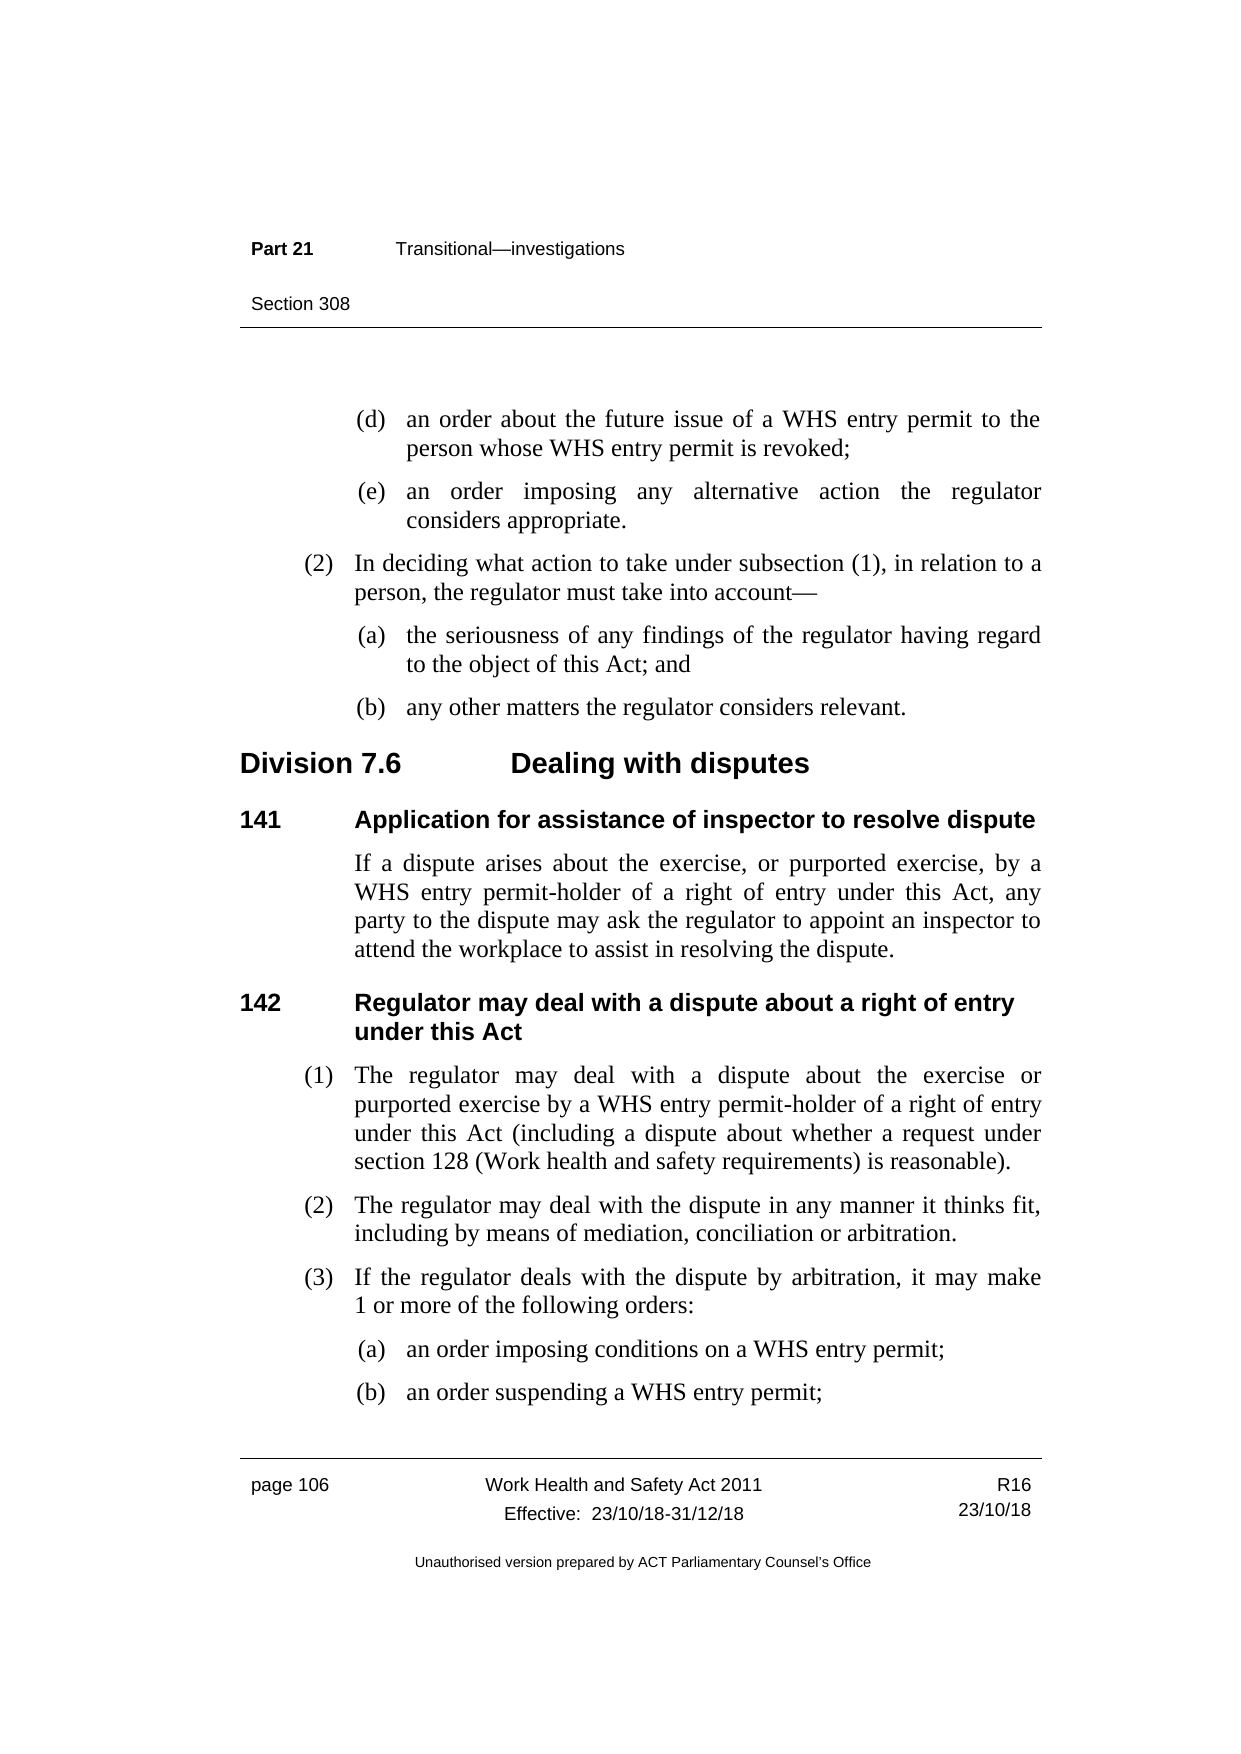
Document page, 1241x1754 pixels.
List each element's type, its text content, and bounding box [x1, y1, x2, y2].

text (b) any other matters the regulator considers relevant. [239, 692, 1042, 721]
text (a) the seriousness of any findings of the regulator having regard to the object of this Act; and [239, 620, 1042, 678]
text (2) The regulator may deal with the dispute in any manner it thinks fit, including by means of mediation, conciliation or arbitration. [239, 1190, 1042, 1247]
text (a) an order imposing conditions on a WHS entry permit; [239, 1334, 1042, 1363]
text (3) If the regulator deals with the dispute by arbitration, it may make 1 or more of the following orders: [239, 1262, 1042, 1319]
text If a dispute arises about the exercise, or purported exercise, by a WHS entry permit-holder of a right of entry under this Act, any party to the dispute may ask the regulator to appoint an inspector to attend the workplace to assist in resolving the dispute. [354, 848, 1042, 963]
text (b) an order suspending a WHS entry permit; [239, 1377, 1042, 1406]
text 142 Regulator may deal with a dispute about a right of entry under this Act [239, 988, 1042, 1046]
text 141 Application for assistance of inspector to resolve dispute [239, 805, 1042, 833]
text (1) The regulator may deal with a dispute about the exercise or purported exercise by a WHS entry permit-holder of a right of entry under this Act (including a dispute about whether a request under section 128 (Work health and safety requirements) is reasonable). [239, 1060, 1042, 1175]
text Division 7.6 Dealing with disputes [239, 746, 1042, 780]
text (e) an order imposing any alternative action the regulator considers appropriate. [239, 476, 1042, 534]
text (2) In deciding what action to take under subsection (1), in relation to a person, the regulator must take into account— [239, 548, 1042, 606]
text (d) an order about the future issue of a WHS entry permit to the person whose WHS entry permit is revoked; [239, 404, 1042, 462]
